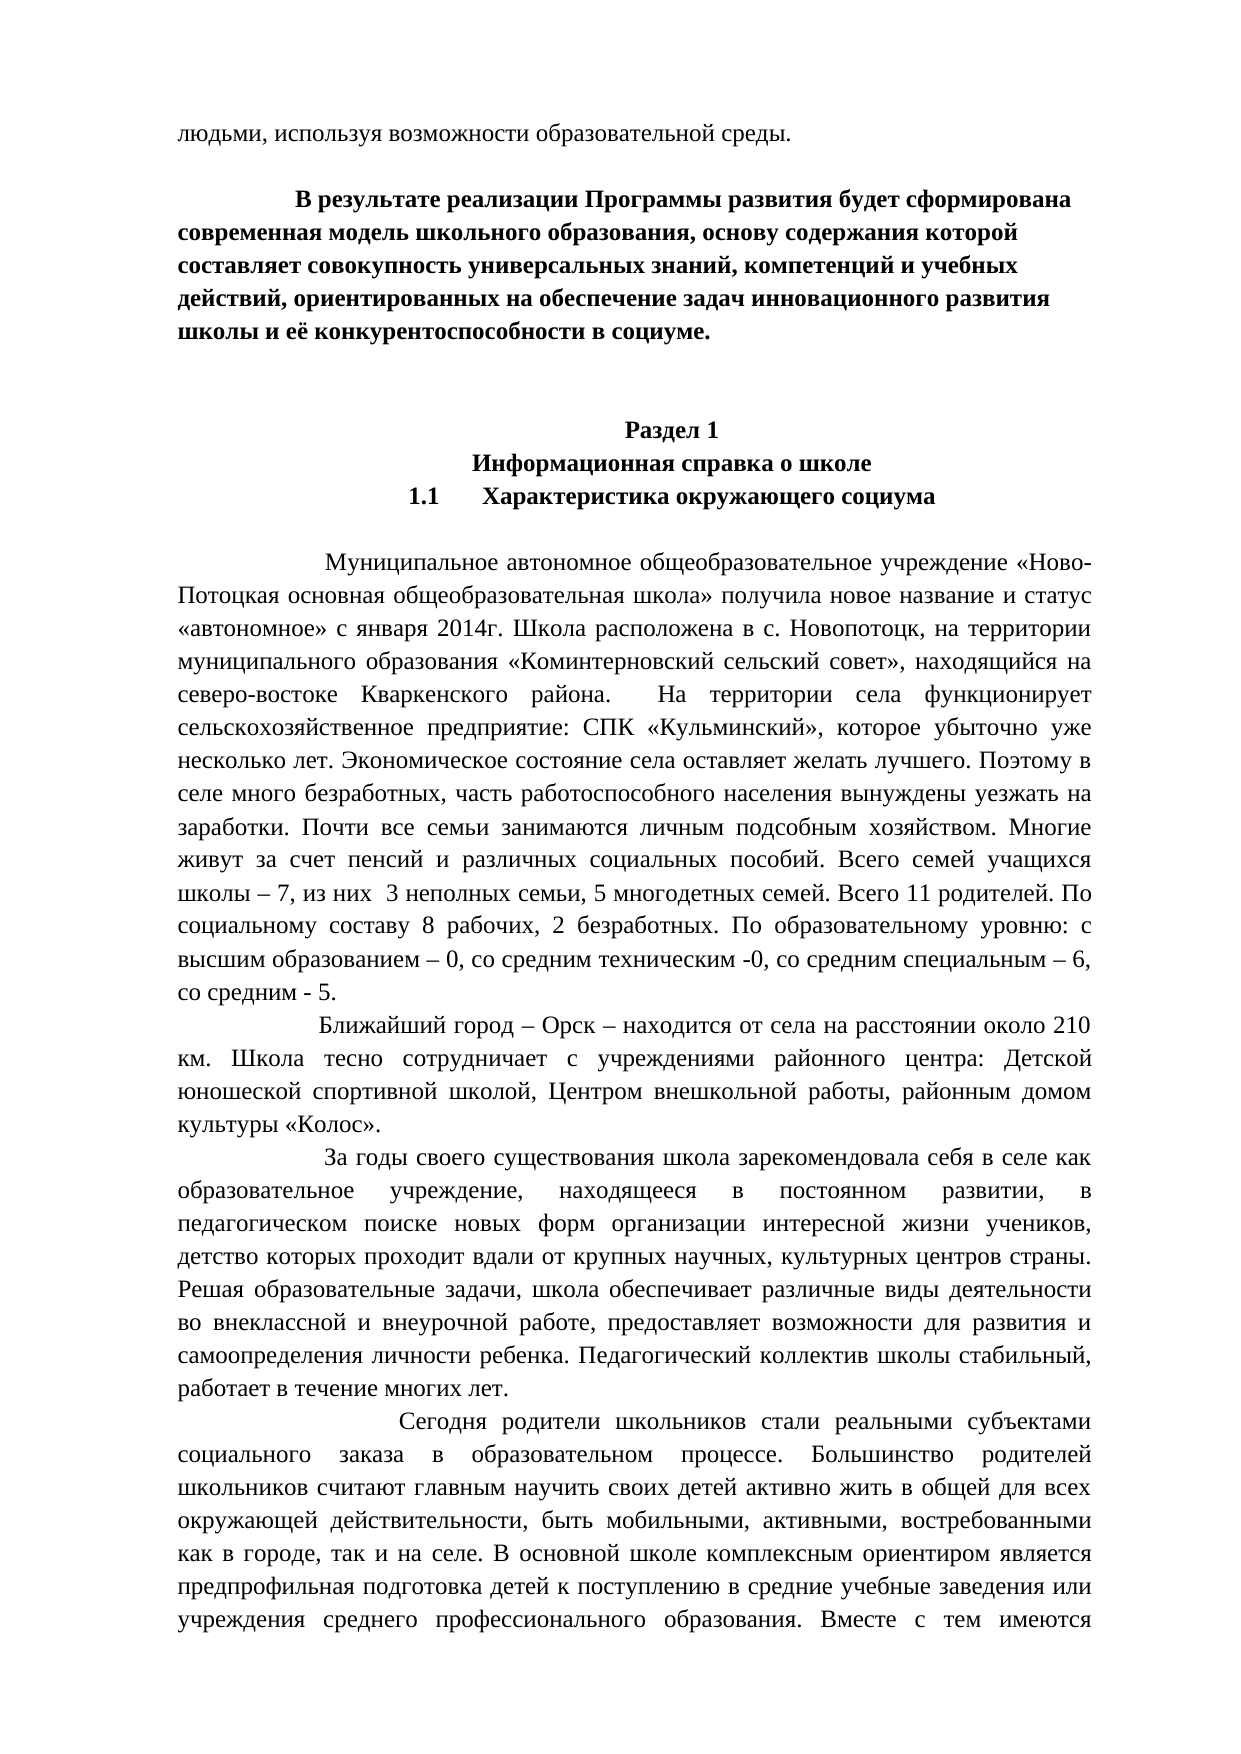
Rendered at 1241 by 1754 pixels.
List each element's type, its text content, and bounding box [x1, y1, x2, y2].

text Муниципальное автономное общеобразовательное учреждение «Ново-Потоцкая основная общеобразовательная школа» получила новое название и статус «автономное» с января 2014г. Школа расположена в с. Новопотоцк, на территории муниципального образования «Коминтерновский сельский совет», находящийся на северо-востоке Кваркенского района. На территории села функционирует сельскохозяйственное предприятие: СПК «Кульминский», которое убыточно уже несколько лет. Экономическое состояние села оставляет желать лучшего. Поэтому в селе много безработных, часть работоспособного населения вынуждены уезжать на заработки. Почти все семьи занимаются личным подсобным хозяйством. Многие живут за счет пенсий и различных социальных пособий. Всего семей учащихся школы – 7, из них 3 неполных семьи, 5 многодетных семей. Всего 11 родителей. По социальному составу 8 рабочих, 2 безработных. По образовательному уровню: с высшим образованием – 0, со средним техническим -0, со средним специальным – 6, со средним - 5. [177, 547, 1092, 1005]
text Раздел 1 [177, 415, 1092, 444]
text В результате реализации Программы развития будет сформирована современная модель школьного образования, основу содержания которой составляет совокупность универсальных знаний, компетенций и учебных действий, ориентированных на обеспечение задач инновационного развития школы и её конкурентоспособности в социуме. [177, 184, 1092, 345]
text За годы своего существования школа зарекомендовала себя в селе как образовательное учреждение, находящееся в постоянном развитии, в педагогическом поиске новых форм организации интересной жизни учеников, детство которых проходит вдали от крупных научных, культурных центров страны. Решая образовательные задачи, школа обеспечивает различные виды деятельности во внеклассной и внеурочной работе, предоставляет возможности для развития и самоопределения личности ребенка. Педагогический коллектив школы стабильный, работает в течение многих лет. [177, 1142, 1092, 1402]
text Информационная справка о школе [177, 448, 1092, 477]
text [177, 1406, 1092, 1633]
list Характеристика окружающего социума [177, 481, 1092, 510]
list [177, 118, 1092, 147]
text Ближайший город – Орск – находится от села на расстоянии около 210 км. Школа тесно сотрудничает с учреждениями районного центра: Детской юношеской спортивной школой, Центром внешкольной работы, районным домом культуры «Колос». [177, 1010, 1092, 1137]
